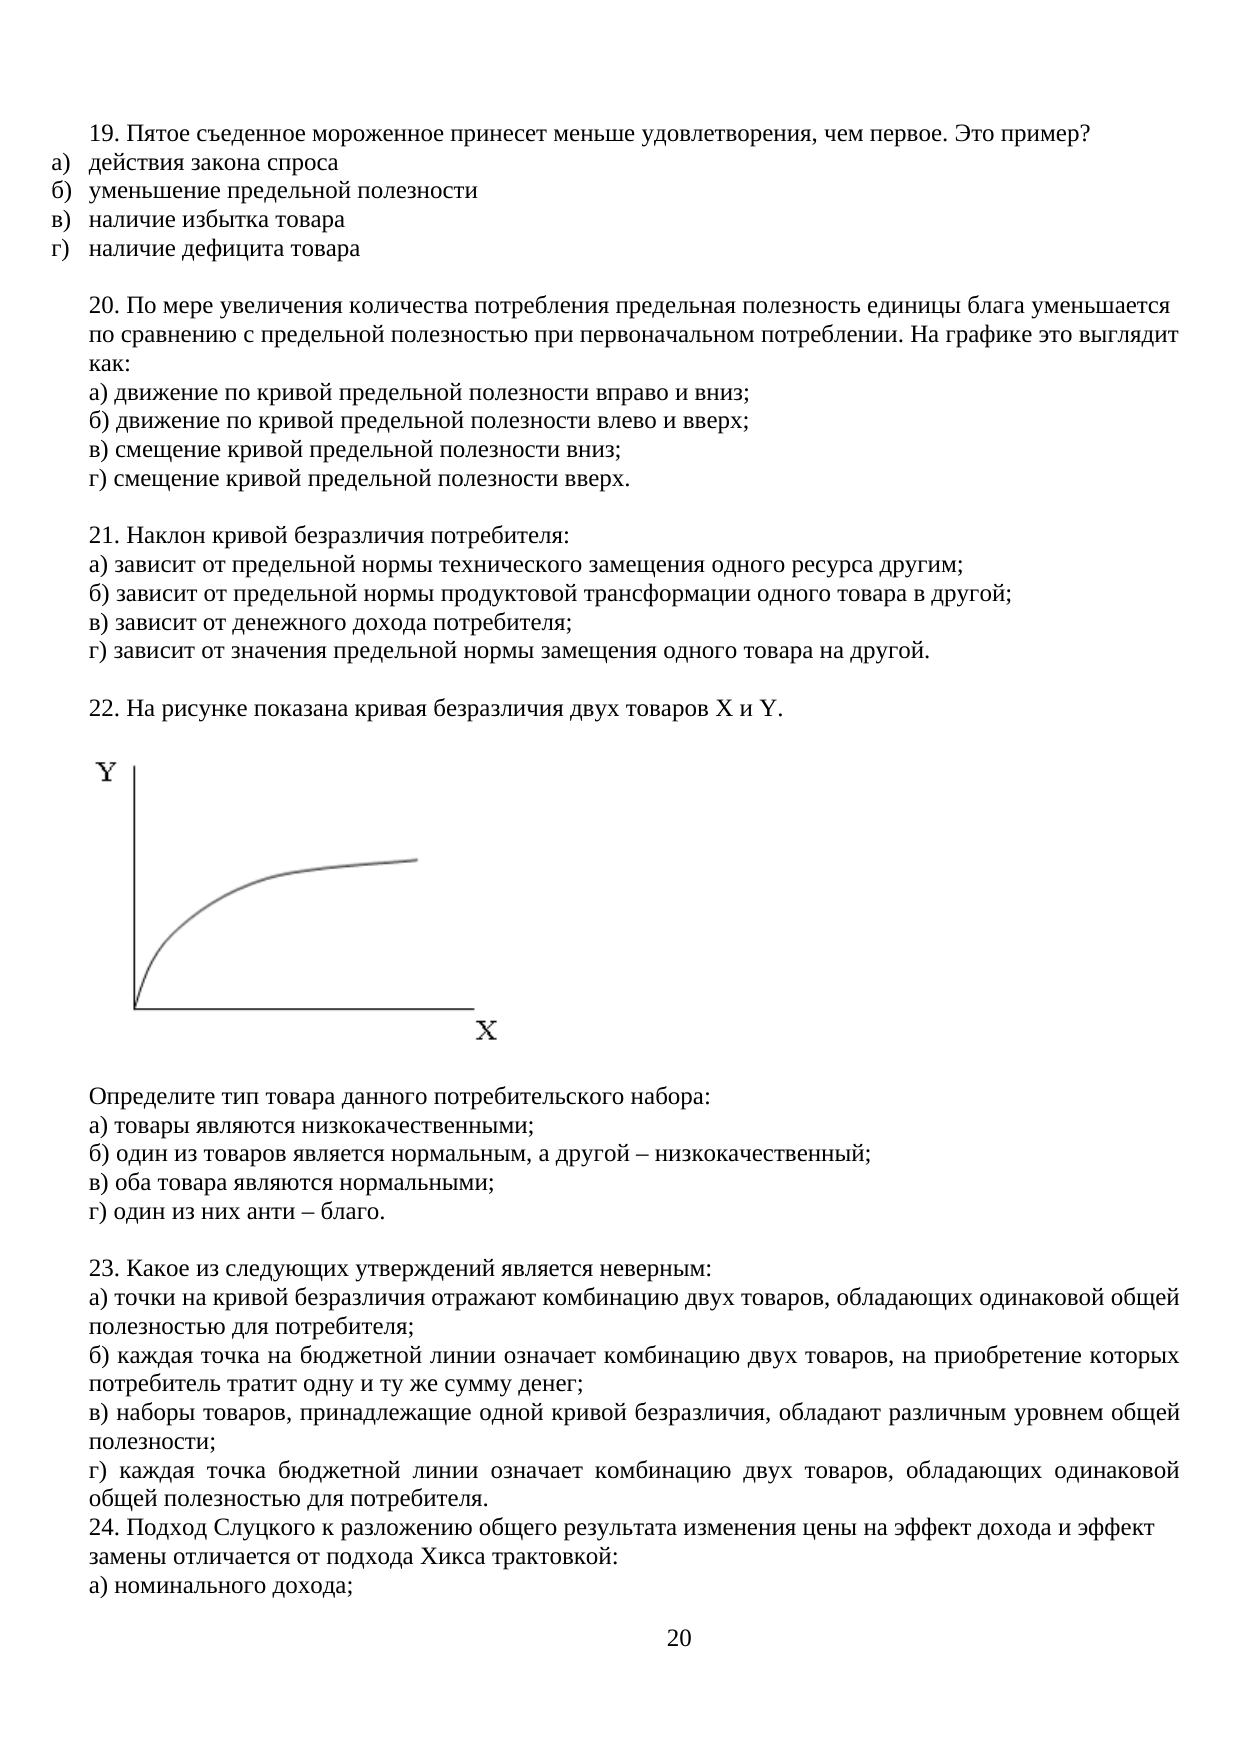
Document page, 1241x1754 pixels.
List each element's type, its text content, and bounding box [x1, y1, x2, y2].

text 22. На рисунке показана кривая безразличия двух товаров Х и Y. [88, 693, 1181, 722]
list наличие дефицита товара [51, 233, 1181, 262]
text Определите тип товара данного потребительского набора: [88, 1081, 1181, 1110]
text а) движение по кривой предельной полезности вправо и вниз; [88, 377, 1181, 406]
text а) номинального дохода; [88, 1570, 1181, 1598]
text в) оба товара являются нормальными; [88, 1167, 1181, 1196]
text 20. По мере увеличения количества потребления предельная полезность единицы блага уменьшается по сравнению с предельной полезностью при первоначальном потреблении. На графике это выглядит как: [88, 291, 1181, 377]
text 19. Пятое съеденное мороженное принесет меньше удовлетворения, чем первое. Это пример? [88, 118, 1181, 147]
list уменьшение предельной полезности [51, 176, 1181, 204]
text в) зависит от денежного дохода потребителя; [88, 607, 1181, 636]
text а) товары являются низкокачественными; [88, 1110, 1181, 1138]
list действия закона спроса [51, 147, 1181, 176]
text б) зависит от предельной нормы продуктовой трансформации одного товара в другой; [88, 578, 1181, 607]
text 23. Какое из следующих утверждений является неверным: [88, 1253, 1181, 1282]
text б) движение по кривой предельной полезности влево и вверх; [88, 406, 1181, 434]
text б) каждая точка на бюджетной линии означает комбинацию двух товаров, на приобретение которых потребитель тратит одну и ту же сумму денег; [88, 1340, 1181, 1397]
text г) каждая точка бюджетной линии означает комбинацию двух товаров, обладающих одинаковой общей полезностью для потребителя. [88, 1455, 1181, 1512]
list наличие избытка товара [51, 204, 1181, 233]
text г) зависит от значения предельной нормы замещения одного товара на другой. [88, 636, 1181, 664]
text в) наборы товаров, принадлежащие одной кривой безразличия, обладают различным уровнем общей полезности; [88, 1397, 1181, 1455]
text в) смещение кривой предельной полезности вниз; [88, 434, 1181, 463]
text а) зависит от предельной нормы технического замещения одного ресурса другим; [88, 549, 1181, 578]
text б) один из товаров является нормальным, а другой – низкокачественный; [88, 1138, 1181, 1167]
text г) один из них анти – благо. [88, 1196, 1181, 1225]
text 21. Наклон кривой безразличия потребителя: [88, 521, 1181, 549]
text а) точки на кривой безразличия отражают комбинацию двух товаров, обладающих одинаковой общей полезностью для потребителя; [88, 1282, 1181, 1340]
text г) смещение кривой предельной полезности вверх. [88, 463, 1181, 492]
text 24. Подход Слуцкого к разложению общего результата изменения цены на эффект дохода и эффект замены отличается от подхода Хикса трактовкой: [88, 1512, 1181, 1570]
